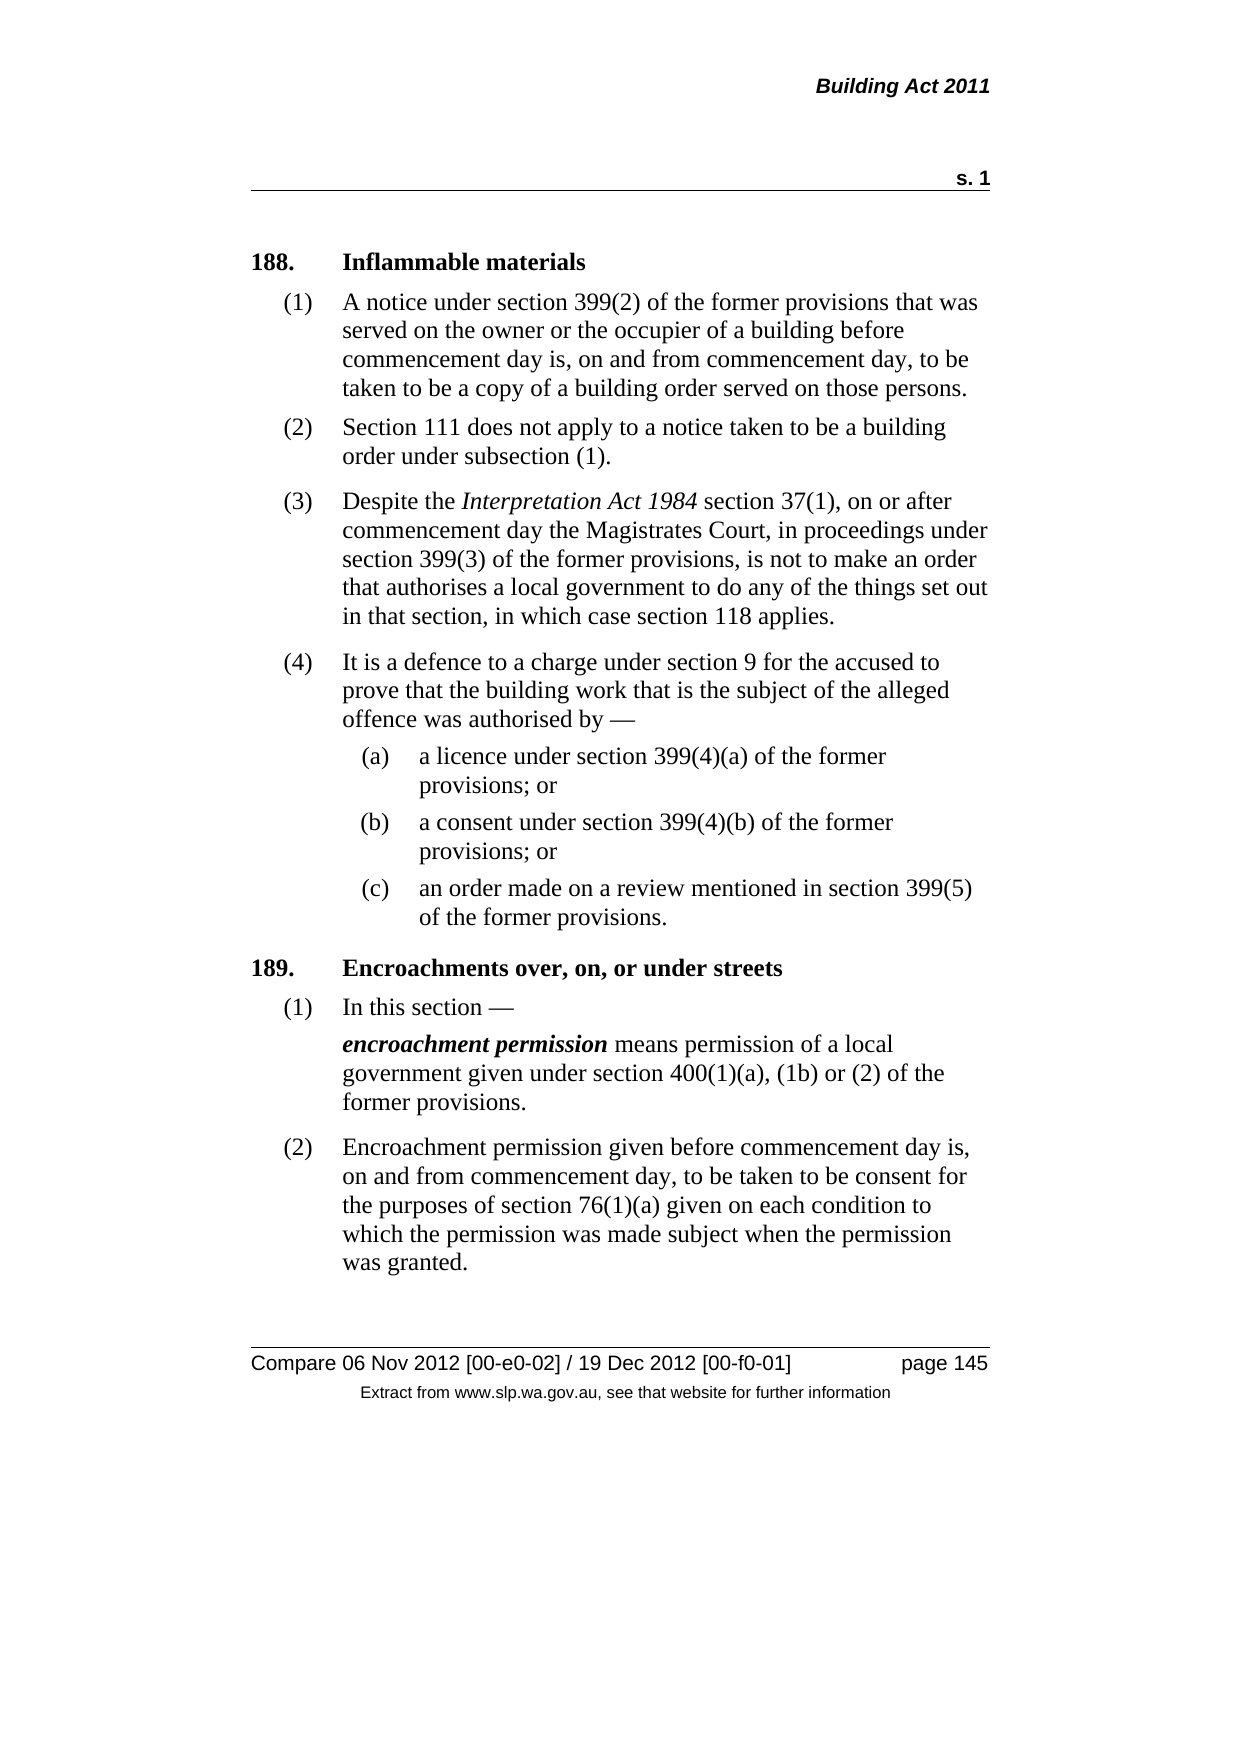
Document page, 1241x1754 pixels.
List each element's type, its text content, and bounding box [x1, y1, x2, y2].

text (1) In this section — [251, 992, 990, 1021]
text (3) Despite the Interpretation Act 1984 section 37(1), on or after commencement day the , in proceedings under section 399(3) of the former provisions, is not to make an order that authorises a local government to do any of the things set out in that section, in which case section 118 applies. [251, 486, 990, 630]
text (2) Encroachment permission given before commencement day is, on and from commencement day, to be taken to be consent for the purposes of section 76(1)(a) given on each condition to which the permission was made subject when the permission was granted. [251, 1132, 990, 1276]
text encroachment permission means permission of a local government given under section 400(1)(a), (1b) or (2) of the former provisions. [251, 1029, 990, 1116]
subtitle 189. Encroachments over, on, or under streets [251, 953, 990, 982]
text (b) a consent under section 399(4)(b) of the former provisions; or [251, 807, 990, 864]
text (c) an order made on a review mentioned in section 399(5) of the former provisions. [251, 873, 990, 930]
text (a) a licence under section 399(4)(a) of the former provisions; or [251, 741, 990, 799]
text (1) A notice under section 399(2) of the former provisions that was served on the owner or the occupier of a building before commencement day is, on and from commencement day, to be taken to be a copy of a building order served on those persons. [251, 287, 990, 402]
text (2) Section 111 does not apply to a notice taken to be a building order under subsection (1). [251, 412, 990, 469]
text (4) It is a defence to a charge under section 9 for the accused to prove that the building work that is the subject of the alleged offence was authorised by — [251, 647, 990, 733]
subtitle 188. Inflammable materials [251, 247, 990, 276]
